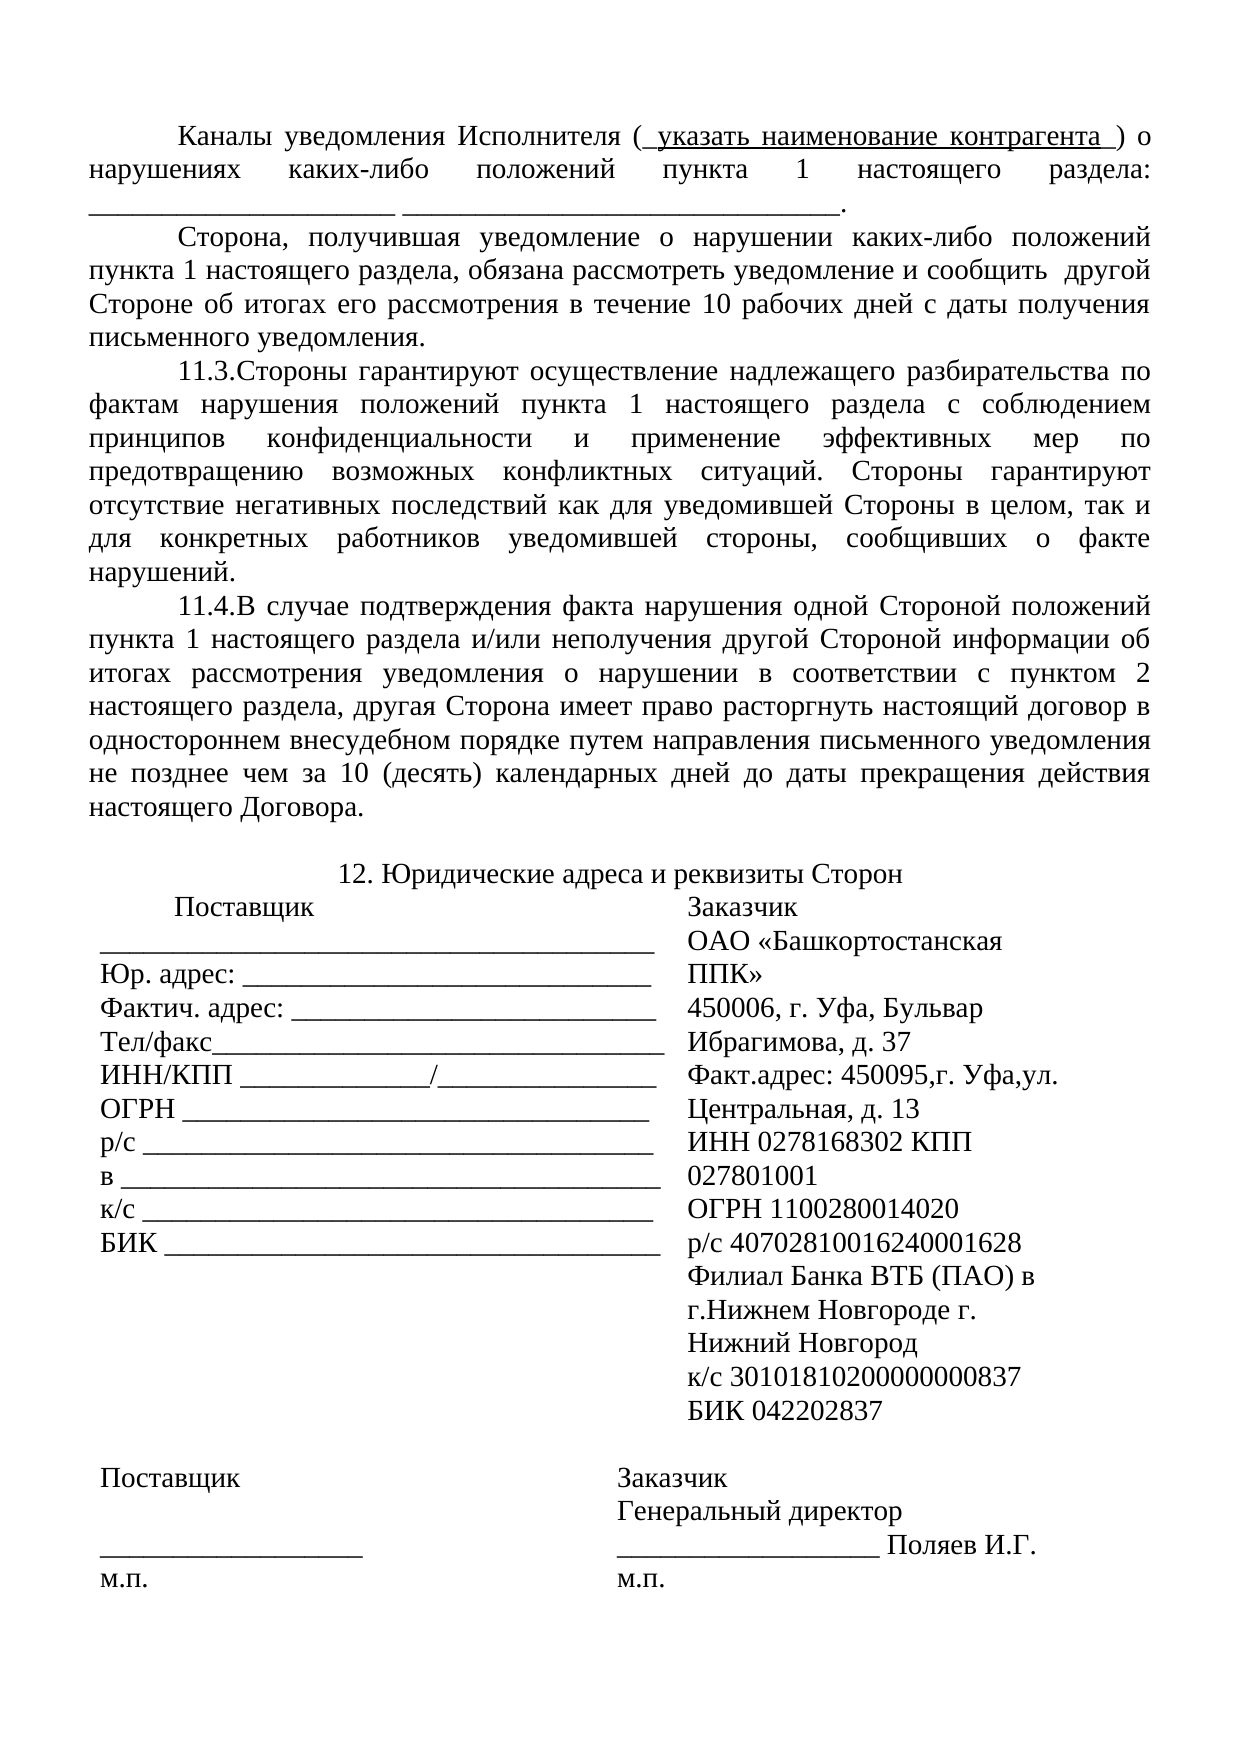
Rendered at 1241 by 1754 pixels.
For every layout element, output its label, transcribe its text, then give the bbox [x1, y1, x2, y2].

text 11.4. В случае подтверждения факта нарушения одной Стороной положений пункта 1 настоящего раздела и/или неполучения другой Стороной информации об итогах рассмотрения уведомления о нарушении в соответствии с пунктом 2 настоящего раздела, другая Сторона имеет право расторгнуть настоящий договор в одностороннем внесудебном порядке путем направления письменного уведомления не позднее чем за 10 (десять) календарных дней до даты прекращения действия настоящего Договора. [89, 588, 1152, 822]
table_cell Заказчик Генеральный директор __________________ Поляев И.Г. м.п. [606, 1460, 1108, 1594]
table_header Поставщик ______________________________________ Юр. адрес: ____________________________ Фактич. адрес: _________________________ Тел/факс_______________________________ ИНН/КПП _____________/_______________ ОГРН ________________________________ р/с ___________________________________ в _____________________________________ к/с ___________________________________ БИК __________________________________ [89, 890, 676, 1460]
table_cell Поставщик __________________ м.п. [89, 1460, 606, 1594]
text Каналы уведомления Исполнителя (_указать наименование контрагента_) о нарушениях каких-либо положений пункта 1 настоящего раздела: _____________________ ______________________________. [89, 118, 1152, 219]
text 11.3. Стороны гарантируют осуществление надлежащего разбирательства по фактам нарушения положений пункта 1 настоящего раздела с соблюдением принципов конфиденциальности и применение эффективных мер по предотвращению возможных конфликтных ситуаций. Стороны гарантируют отсутствие негативных последствий как для уведомившей Стороны в целом, так и для конкретных работников уведомившей стороны, сообщивших о факте нарушений. [89, 353, 1152, 588]
table_header Заказчик ОАО «Башкортостанская ППК» 450006, г. Уфа, Бульвар Ибрагимова, д. 37 Факт.адрес: 450095,г. Уфа,ул. Центральная, д. 13 ИНН 0278168302 КПП 027801001 ОГРН 1100280014020 р/с 40702810016240001628 Филиал Банка ВТБ (ПАО) в г.Нижнем Новгороде г. Нижний Новгород к/с 30101810200000000837 БИК 042202837 [676, 890, 1083, 1460]
text 12. Юридические адреса и реквизиты Сторон [89, 856, 1152, 889]
text Сторона, получившая уведомление о нарушении каких-либо положений пункта 1 настоящего раздела, обязана рассмотреть уведомление и сообщить другой Стороне об итогах его рассмотрения в течение 10 рабочих дней с даты получения письменного уведомления. [89, 219, 1152, 353]
